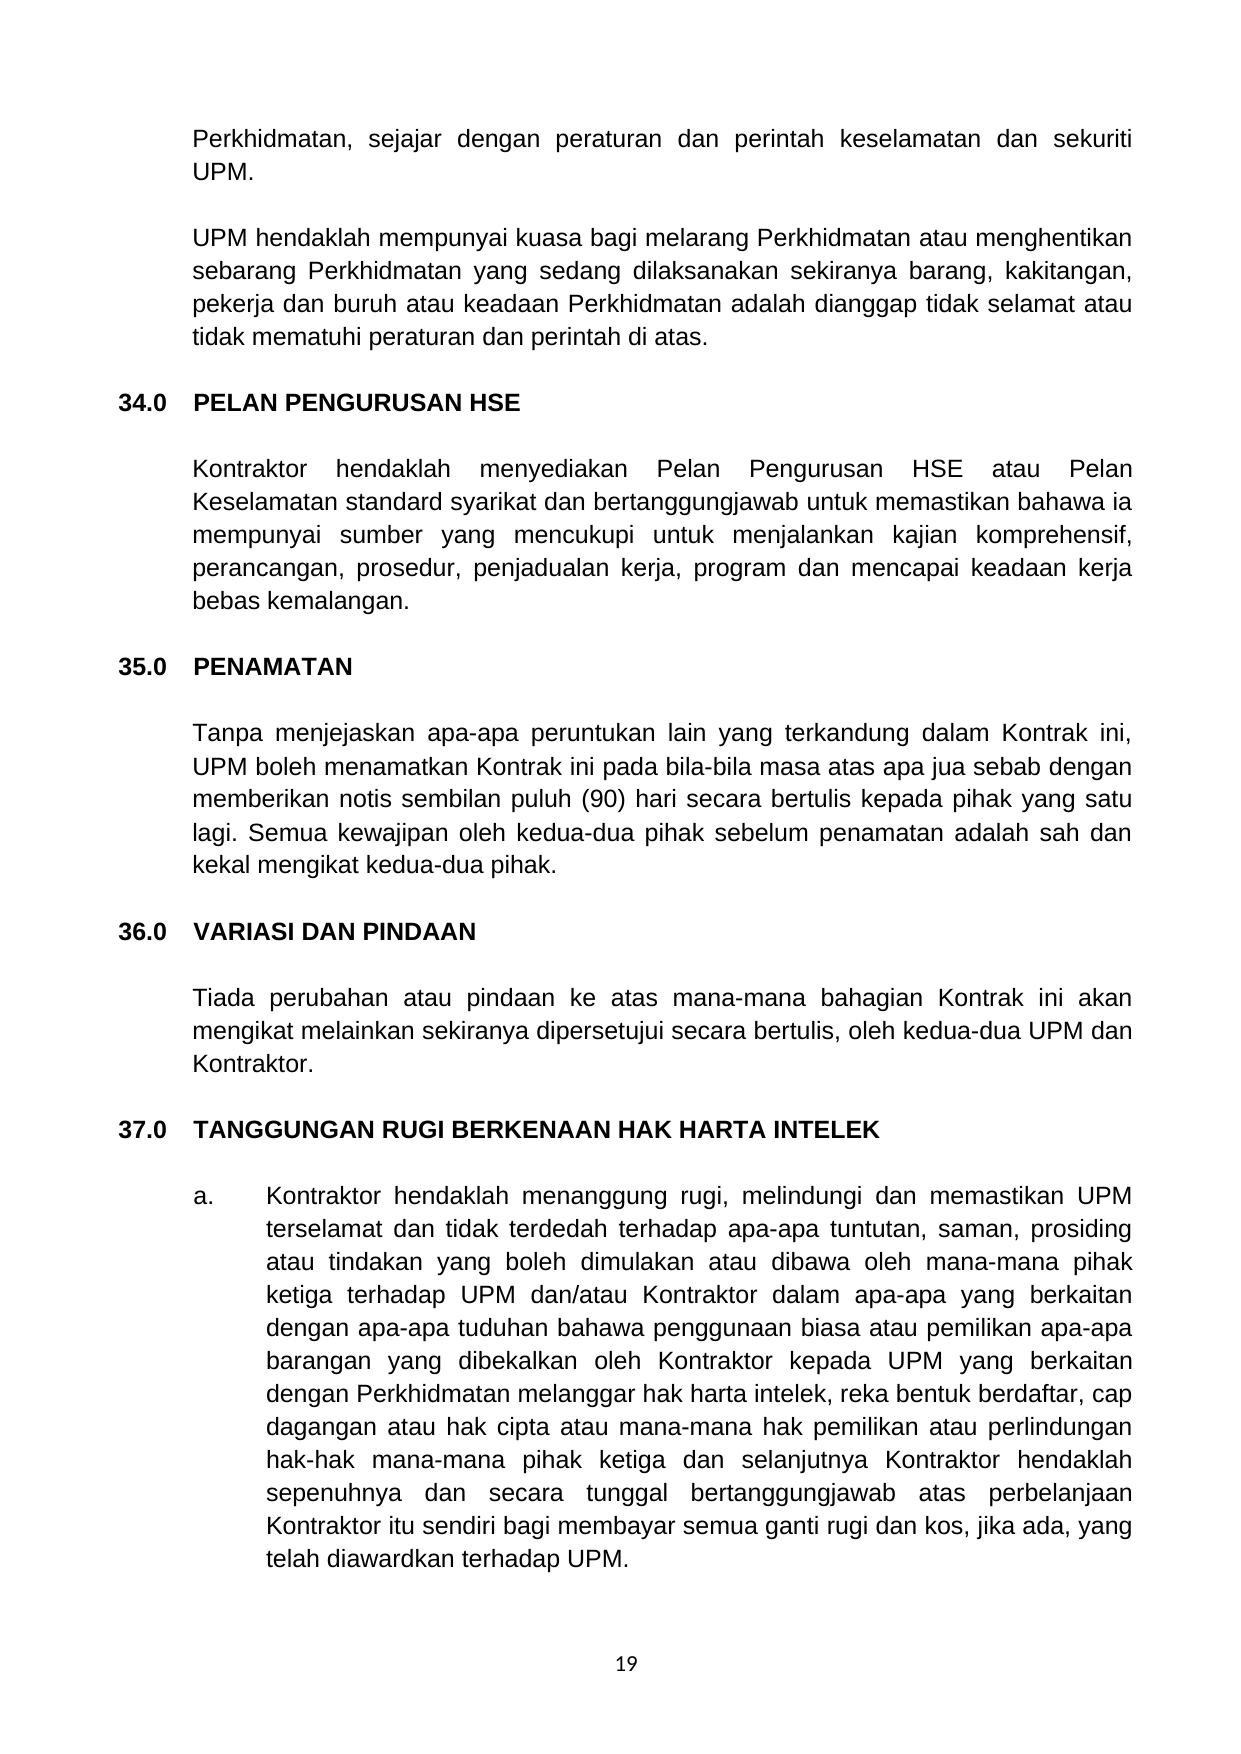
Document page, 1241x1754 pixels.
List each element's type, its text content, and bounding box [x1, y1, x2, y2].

text 34.0 PELAN PENGURUSAN HSE [118, 388, 1134, 417]
text 37.0 TANGGUNGAN RUGI BERKENAAN HAK HARTA INTELEK [118, 1115, 1134, 1143]
text 35.0 PENAMATAN [118, 652, 1134, 681]
text Kontraktor hendaklah menyediakan Pelan Pengurusan HSE atau Pelan Keselamatan standard syarikat dan bertanggungjawab untuk memastikan bahawa ia mempunyai sumber yang mencukupi untuk menjalankan kajian komprehensif, perancangan, prosedur, penjadualan kerja, program dan mencapai keadaan kerja bebas kemalangan. [192, 454, 1134, 615]
text UPM hendaklah mempunyai kuasa bagi melarang Perkhidmatan atau menghentikan sebarang Perkhidmatan yang sedang dilaksanakan sekiranya barang, kakitangan, pekerja dan buruh atau keadaan Perkhidmatan adalah dianggap tidak selamat atau tidak mematuhi peraturan dan perintah di atas. [192, 223, 1134, 351]
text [192, 124, 1134, 186]
text Tanpa menjejaskan apa-apa peruntukan lain yang terkandung dalam Kontrak ini, UPM boleh menamatkan Kontrak ini pada bila-bila masa atas apa jua sebab dengan memberikan notis sembilan puluh (90) hari secara bertulis kepada pihak yang satu lagi. Semua kewajipan oleh kedua-dua pihak sebelum penamatan adalah sah dan kekal mengikat kedua-dua pihak. [192, 718, 1134, 879]
text a. Kontraktor hendaklah menanggung rugi, melindungi dan memastikan UPM terselamat dan tidak terdedah terhadap apa-apa tuntutan, saman, prosiding atau tindakan yang boleh dimulakan atau dibawa oleh mana-mana pihak ketiga terhadap UPM dan/atau Kontraktor dalam apa-apa yang berkaitan dengan apa-apa tuduhan bahawa penggunaan biasa atau pemilikan apa-apa barangan yang dibekalkan oleh Kontraktor kepada UPM yang berkaitan dengan Perkhidmatan melanggar hak harta intelek, reka bentuk berdaftar, cap dagangan atau hak cipta atau mana-mana hak pemilikan atau perlindungan hak-hak mana-mana pihak ketiga dan selanjutnya Kontraktor hendaklah sepenuhnya dan secara tunggal bertanggungjawab atas perbelanjaan Kontraktor itu sendiri bagi membayar semua ganti rugi dan kos, jika ada, yang telah diawardkan terhadap UPM. [193, 1181, 1134, 1573]
text 36.0 VARIASI DAN PINDAAN [118, 917, 1134, 945]
text Tiada perubahan atau pindaan ke atas mana-mana bahagian Kontrak ini akan mengikat melainkan sekiranya dipersetujui secara bertulis, oleh kedua-dua UPM dan Kontraktor. [192, 983, 1134, 1077]
